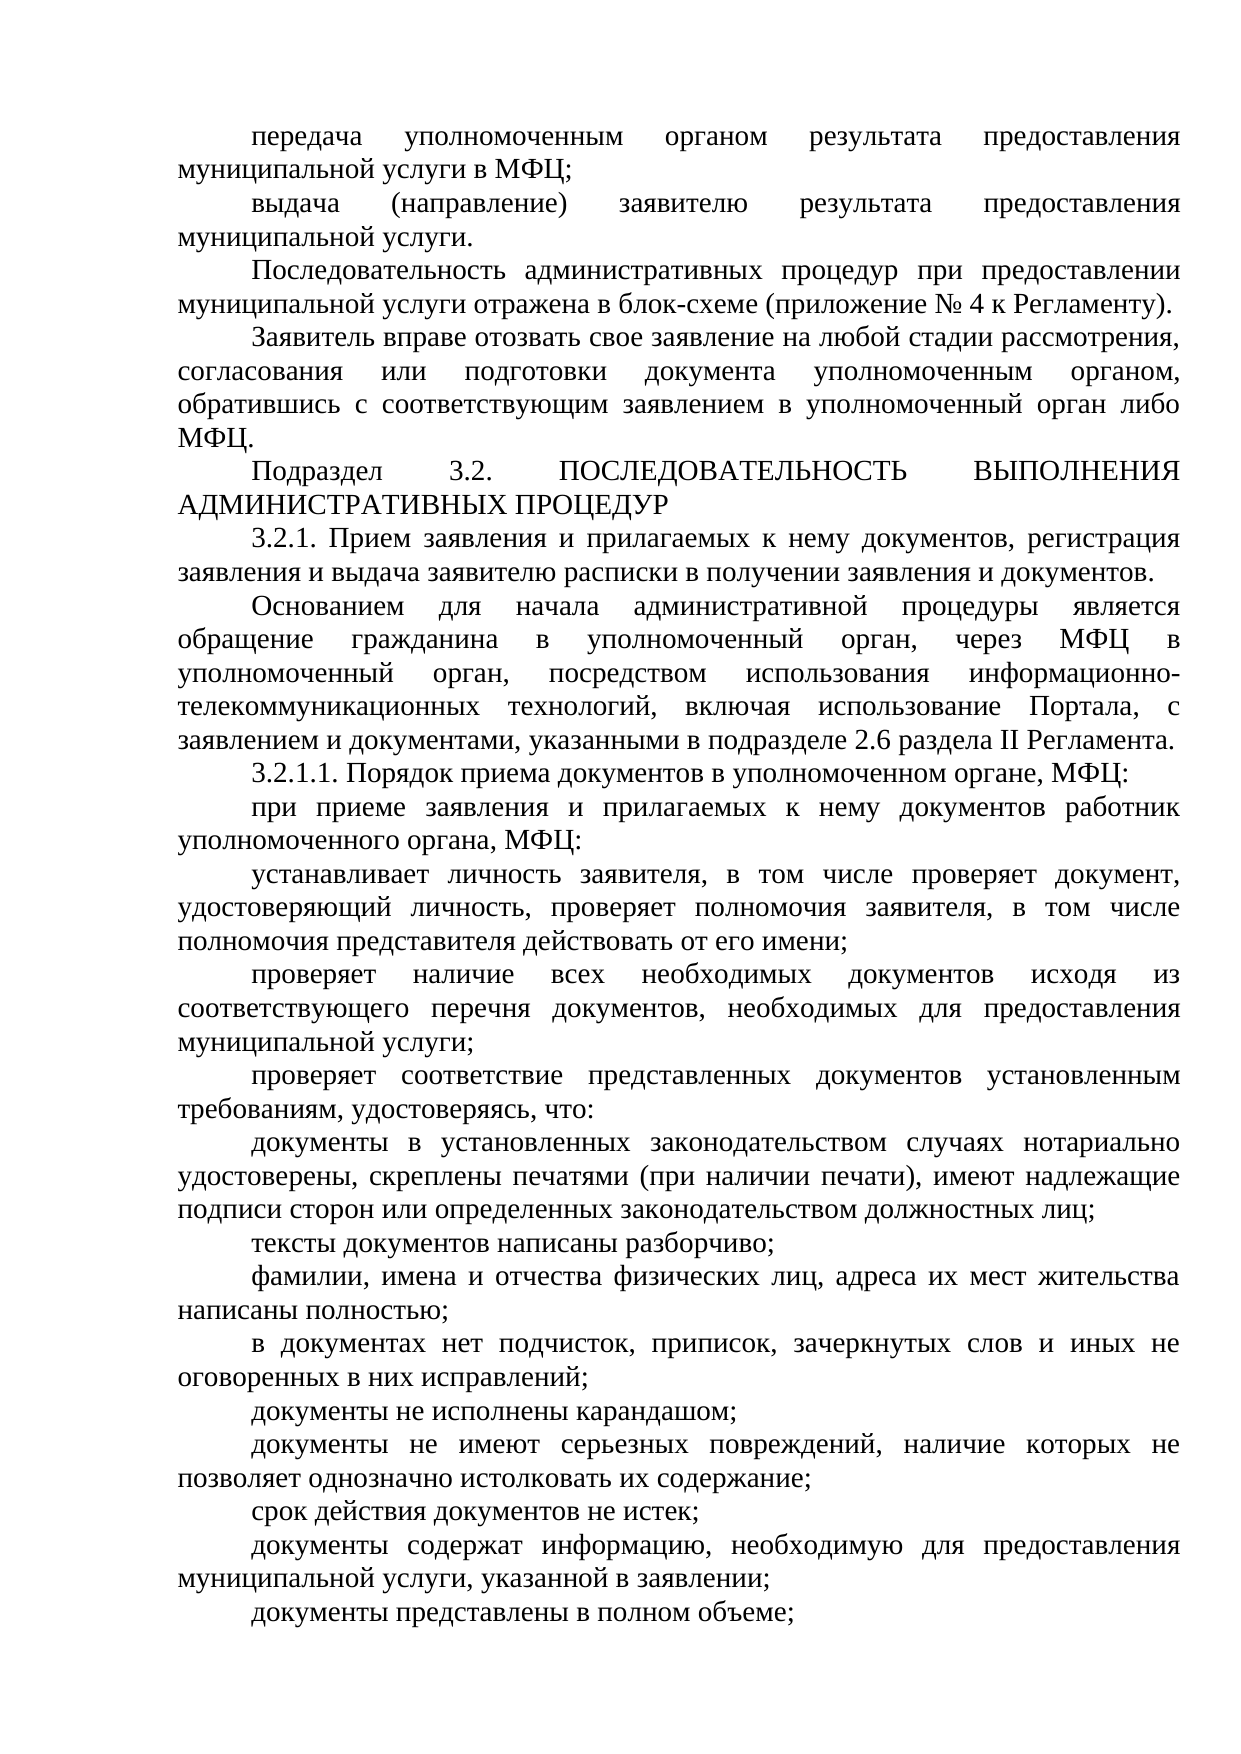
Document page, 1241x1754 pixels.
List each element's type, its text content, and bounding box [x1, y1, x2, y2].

text 3.2.1. Прием заявления и прилагаемых к нему документов, регистрация заявления и выдача заявителю расписки в получении заявления и документов. [177, 521, 1181, 588]
text Заявитель вправе отозвать свое заявление на любой стадии рассмотрения, согласования или подготовки документа уполномоченным органом, обратившись с соответствующим заявлением в уполномоченный орган либо МФЦ. [177, 319, 1181, 453]
text фамилии, имена и отчества физических лиц, адреса их мест жительства написаны полностью; [177, 1258, 1181, 1326]
text тексты документов написаны разборчиво; [177, 1225, 1181, 1258]
text Последовательность административных процедур при предоставлении муниципальной услуги отражена в блок-схеме (приложение № 4 к Регламенту). [177, 252, 1181, 319]
text в документах нет подчисток, приписок, зачеркнутых слов и иных не оговоренных в них исправлений; [177, 1326, 1181, 1393]
text документы не имеют серьезных повреждений, наличие которых не позволяет однозначно истолковать их содержание; [177, 1426, 1181, 1493]
text документы в установленных законодательством случаях нотариально удостоверены, скреплены печатями (при наличии печати), имеют надлежащие подписи сторон или определенных законодательством должностных лиц; [177, 1124, 1181, 1225]
text проверяет соответствие представленных документов установленным требованиям, удостоверяясь, что: [177, 1057, 1181, 1124]
text при приеме заявления и прилагаемых к нему документов работник уполномоченного органа, МФЦ: [177, 789, 1181, 856]
text документы содержат информацию, необходимую для предоставления муниципальной услуги, указанной в заявлении; [177, 1527, 1181, 1594]
text 3.2.1.1. Порядок приема документов в уполномоченном органе, МФЦ: [177, 755, 1181, 789]
text проверяет наличие всех необходимых документов исходя из соответствующего перечня документов, необходимых для предоставления муниципальной услуги; [177, 957, 1181, 1057]
text срок действия документов не истек; [177, 1493, 1181, 1527]
text устанавливает личность заявителя, в том числе проверяет документ, удостоверяющий личность, проверяет полномочия заявителя, в том числе полномочия представителя действовать от его имени; [177, 856, 1181, 957]
text Подраздел 3.2. ПОСЛЕДОВАТЕЛЬНОСТЬ ВЫПОЛНЕНИЯ АДМИНИСТРАТИВНЫХ ПРОЦЕДУР [177, 453, 1181, 521]
text передача уполномоченным органом результата предоставления муниципальной услуги в МФЦ; [177, 118, 1181, 185]
text Основанием для начала административной процедуры является обращение гражданина в уполномоченный орган, через МФЦ в уполномоченный орган, посредством использования информационно-телекоммуникационных технологий, включая использование Портала, с заявлением и документами, указанными в подразделе 2.6 раздела II Регламента. [177, 588, 1181, 755]
text документы не исполнены карандашом; [177, 1393, 1181, 1426]
text выдача (направление) заявителю результата предоставления муниципальной услуги. [177, 185, 1181, 252]
text документы представлены в полном объеме; [177, 1594, 1181, 1627]
